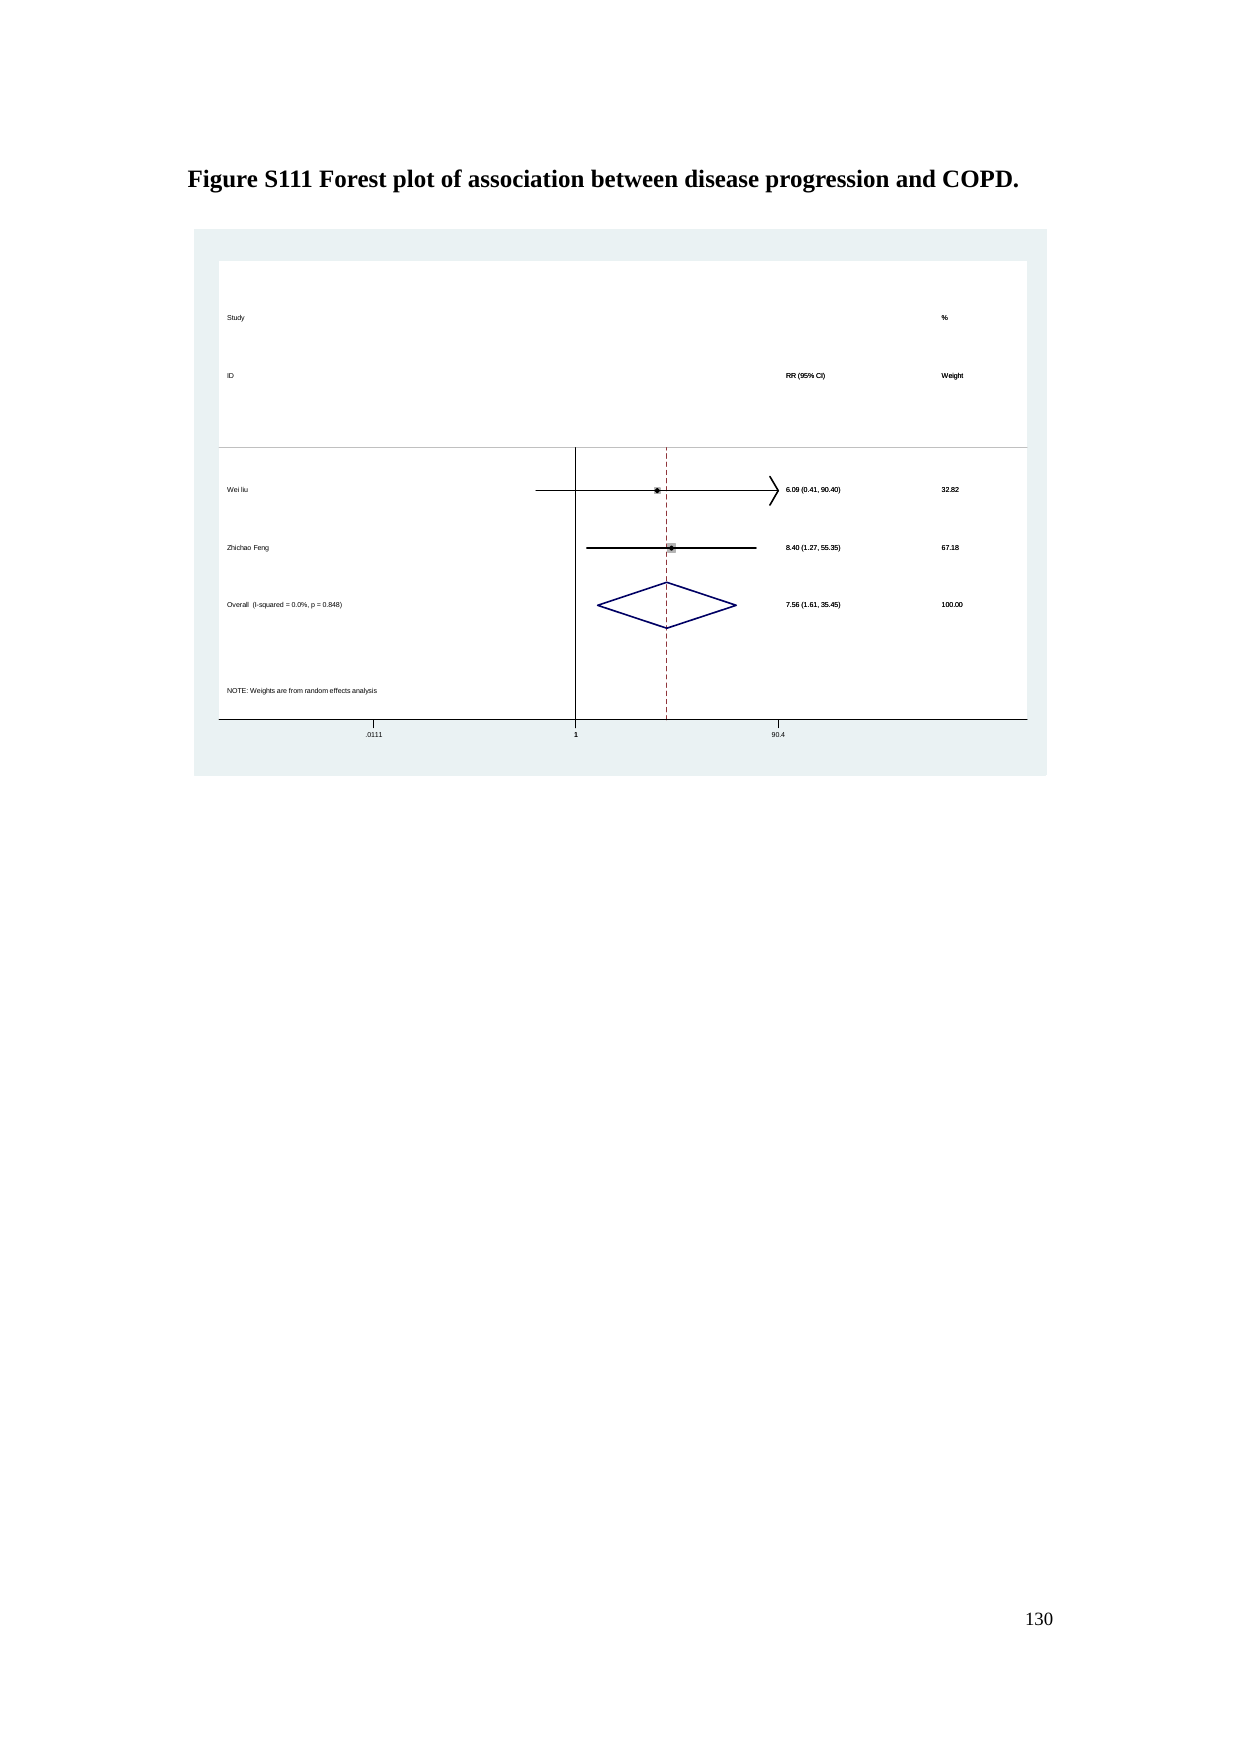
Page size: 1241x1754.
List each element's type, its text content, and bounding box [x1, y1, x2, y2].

subtitle Figure S111 Forest plot of association between disease progression and COPD. [187, 162, 1053, 194]
